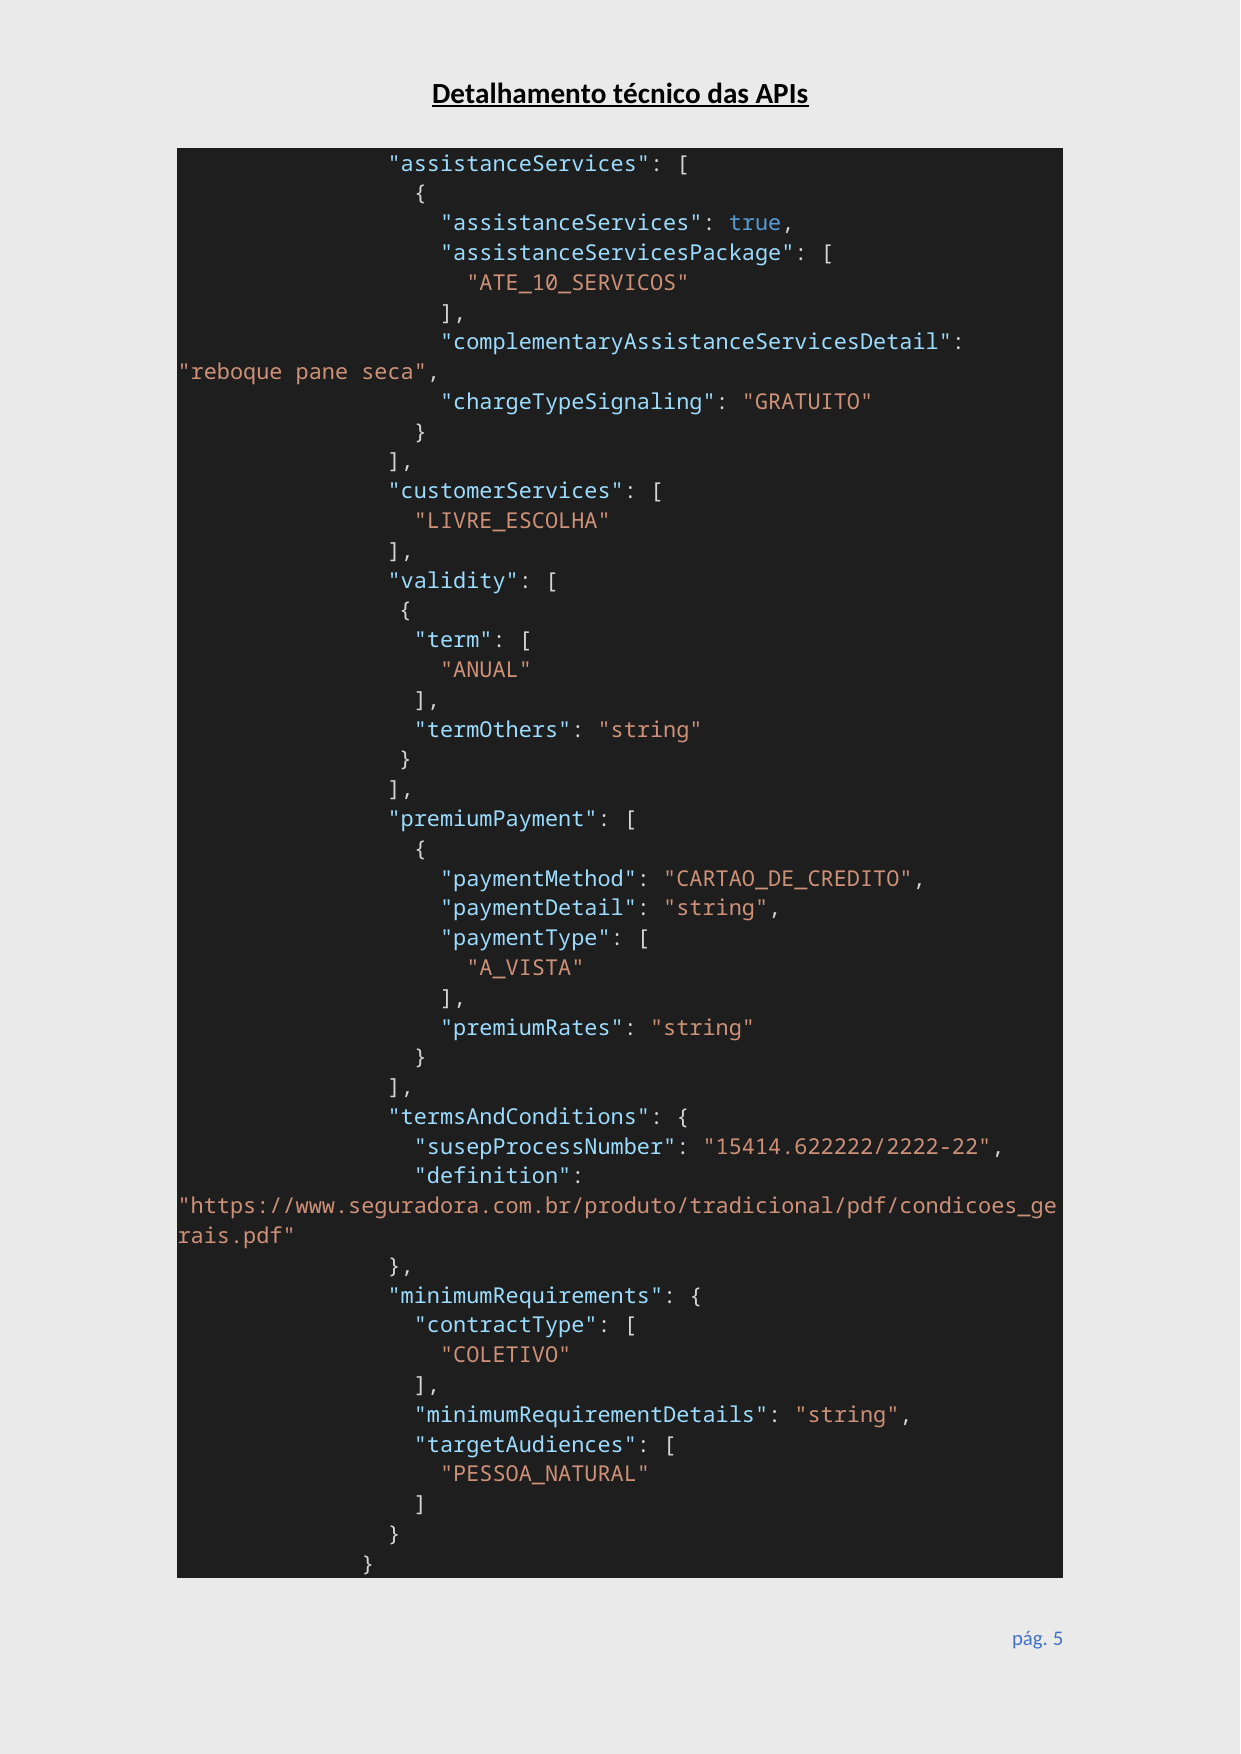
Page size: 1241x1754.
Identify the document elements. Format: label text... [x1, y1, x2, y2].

text { [177, 594, 1063, 624]
text "premiumRates": "string" [177, 1012, 1063, 1041]
text "targetAudiences": [ [177, 1429, 1063, 1458]
text "validity": [ [177, 565, 1063, 594]
text "assistanceServices": true, [177, 207, 1063, 237]
text "assistanceServices": [ [177, 148, 1063, 177]
text ], [177, 684, 1063, 714]
text "minimumRequirementDetails": "string", [177, 1399, 1063, 1429]
text } [177, 743, 1063, 773]
text "ATE_10_SERVICOS" [177, 267, 1063, 297]
text "ANUAL" [177, 654, 1063, 684]
text "A_VISTA" [177, 952, 1063, 982]
text ], [177, 773, 1063, 803]
text ], [177, 446, 1063, 475]
text "paymentType": [ [177, 922, 1063, 952]
text "LIVRE_ESCOLHA" [177, 505, 1063, 535]
text "customerServices": [ [177, 475, 1063, 505]
text }, [177, 1250, 1063, 1280]
text "minimumRequirements": { [177, 1280, 1063, 1309]
text "premiumPayment": [ [177, 803, 1063, 833]
text "paymentMethod": "CARTAO_DE_CREDITO", [177, 863, 1063, 892]
text "susepProcessNumber": "15414.622222/2222-22", [177, 1131, 1063, 1161]
text "assistanceServicesPackage": [ [177, 237, 1063, 267]
text "termsAndConditions": { [177, 1101, 1063, 1131]
text "COLETIVO" [177, 1339, 1063, 1369]
text { [177, 177, 1063, 207]
text } [177, 1518, 1063, 1548]
text "chargeTypeSignaling": "GRATUITO" [177, 386, 1063, 416]
text "PESSOA_NATURAL" [177, 1458, 1063, 1488]
text { [177, 833, 1063, 863]
text ] [177, 1488, 1063, 1518]
text } [177, 416, 1063, 446]
text "termOthers": "string" [177, 714, 1063, 743]
text "complementaryAssistanceServicesDetail": "reboque pane seca", [177, 326, 1063, 386]
text ], [177, 535, 1063, 565]
text ], [177, 1071, 1063, 1101]
text "paymentDetail": "string", [177, 892, 1063, 922]
text ], [177, 982, 1063, 1012]
text "contractType": [ [177, 1309, 1063, 1339]
text "term": [ [177, 624, 1063, 654]
text } [177, 1041, 1063, 1071]
text "definition": "https://www.seguradora.com.br/produto/tradicional/pdf/condicoes_gerais.pdf" [177, 1161, 1063, 1250]
text } [177, 1548, 1063, 1578]
text ], [177, 1369, 1063, 1399]
text ], [177, 297, 1063, 326]
